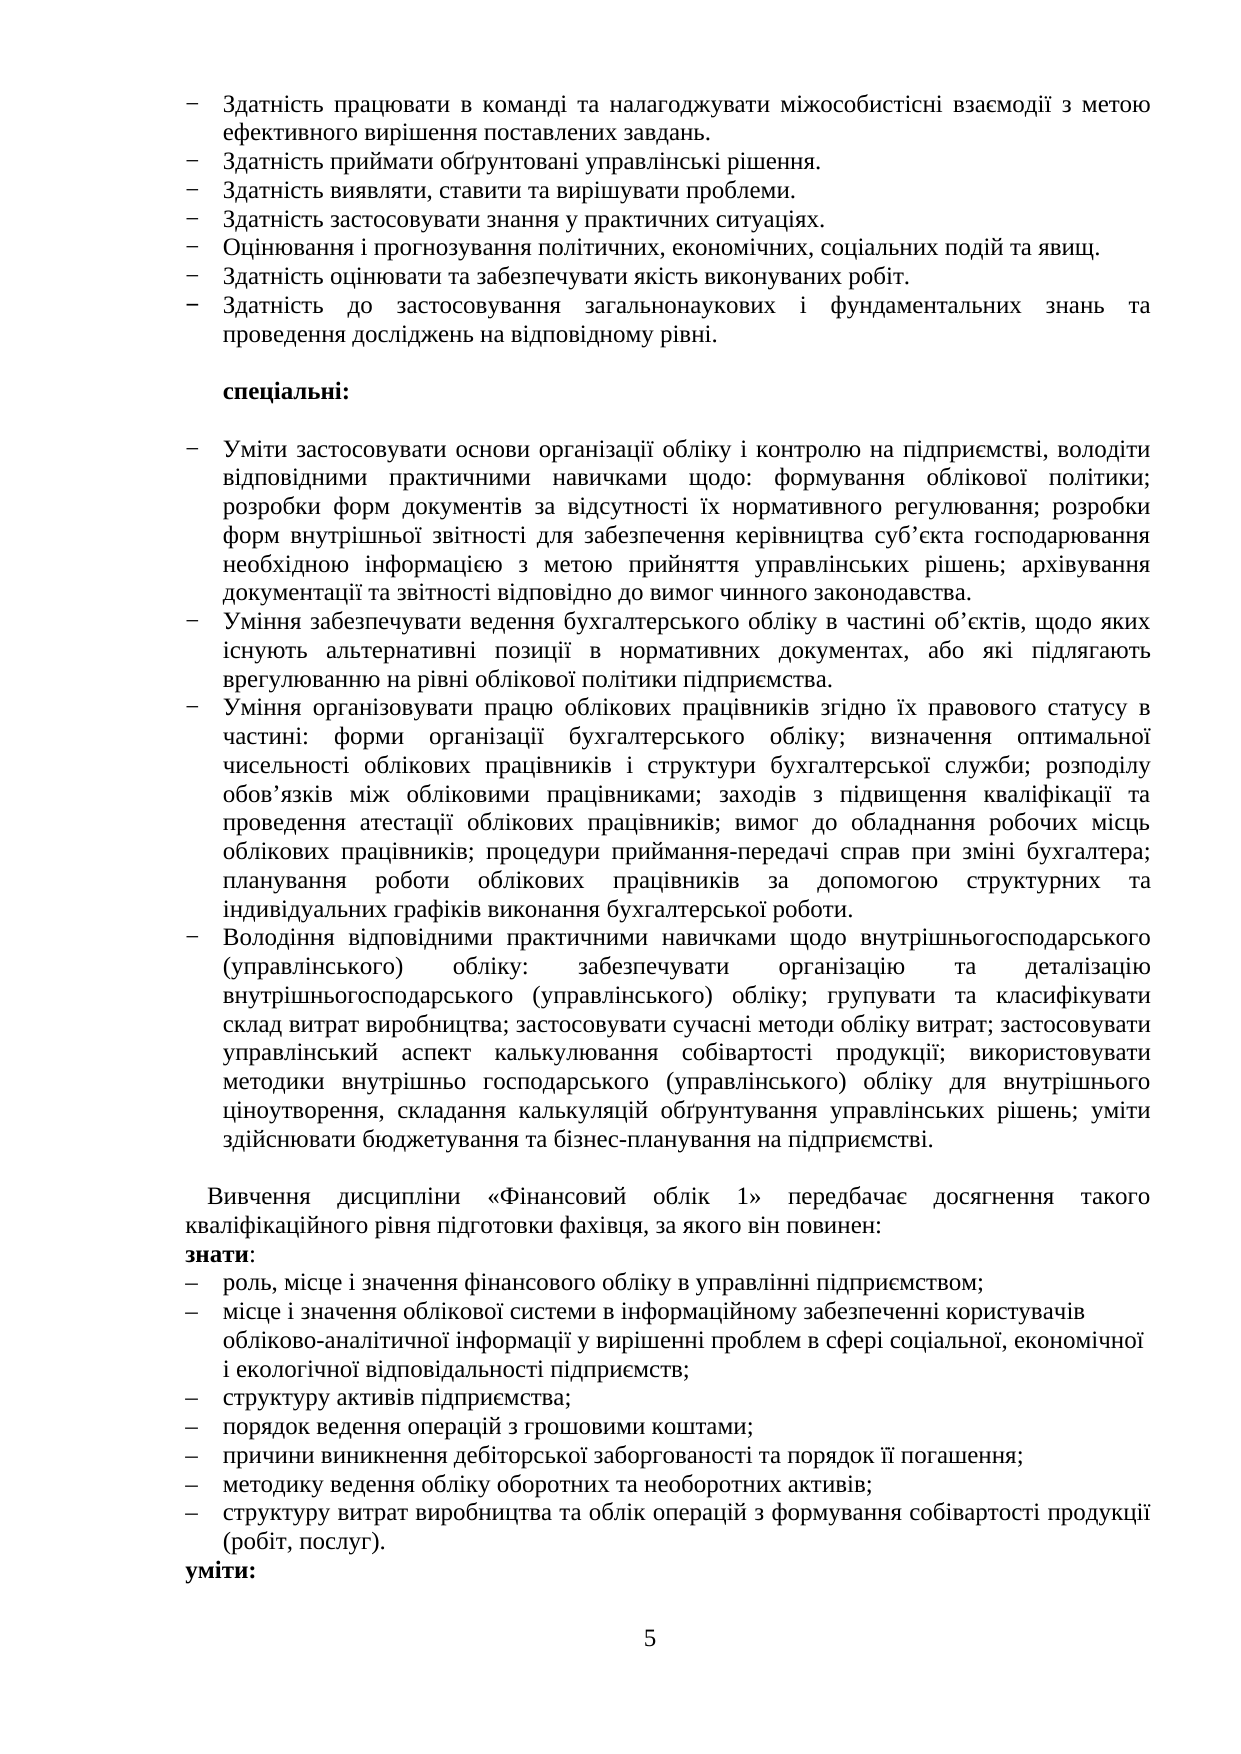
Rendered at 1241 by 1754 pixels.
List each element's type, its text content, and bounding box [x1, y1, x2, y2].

list місце і значення облікової системи в інформаційному забезпеченні користувачів обліково-аналітичної інформації у вирішенні проблем в сфері соціальної, економічної і екологічної відповідальності підприємств; [185, 1296, 1152, 1382]
list Здатність оцінювати та забезпечувати якість виконуваних робіт. [185, 261, 1152, 290]
list Уміння забезпечувати ведення бухгалтерського обліку в частині об’єктів, щодо яких існують альтернативні позиції в нормативних документах, або які підлягають врегулюванню на рівні облікової політики підприємства. [185, 606, 1152, 692]
list Володіння відповідними практичними навичками щодо внутрішньогосподарського (управлінського) обліку: забезпечувати організацію та деталізацію внутрішньогосподарського (управлінського) обліку; групувати та класифікувати склад витрат виробництва; застосовувати сучасні методи обліку витрат; застосовувати управлінський аспект калькулювання собівартості продукції; використовувати методики внутрішньо господарського (управлінського) обліку для внутрішнього ціноутворення, складання калькуляцій обґрунтування управлінських рішень; уміти здійснювати бюджетування та бізнес-планування на підприємстві. [185, 922, 1152, 1152]
list уміти: [185, 1555, 1152, 1584]
list структуру витрат виробництва та облік операцій з формування собівартості продукції (робіт, послуг). [185, 1497, 1152, 1555]
list Здатність застосовувати знання у практичних ситуаціях. [185, 204, 1152, 232]
list Уміти застосовувати основи організації обліку і контролю на підприємстві, володіти відповідними практичними навичками щодо: формування облікової політики; розробки форм документів за відсутності їх нормативного регулювання; розробки форм внутрішньої звітності для забезпечення керівництва суб’єкта господарювання необхідною інформацією з метою прийняття управлінських рішень; архівування документації та звітності відповідно до вимог чинного законодавства. [185, 434, 1152, 606]
list Вивчення дисципліни «Фінансовий облік 1» передбачає досягнення такого кваліфікаційного рівня підготовки фахівця, за якого він повинен: [185, 1181, 1152, 1239]
list причини виникнення дебіторської заборгованості та порядок її погашення; [185, 1440, 1152, 1469]
list Здатність до застосовування загальнонаукових і фундаментальних знань та проведення досліджень на відповідному рівні. [185, 290, 1152, 347]
text знати: [185, 1239, 1152, 1267]
list Здатність працювати в команді та налагоджувати міжособистісні взаємодії з метою ефективного вирішення поставлених завдань. [185, 89, 1152, 146]
list Оцінювання і прогнозування політичних, економічних, соціальних подій та явищ. [185, 232, 1152, 261]
list методику ведення обліку оборотних та необоротних активів; [185, 1469, 1152, 1497]
list Здатність виявляти, ставити та вирішувати проблеми. [185, 175, 1152, 204]
list роль, місце і значення фінансового обліку в управлінні підприємством; [185, 1267, 1152, 1296]
list спеціальні: [223, 376, 1152, 405]
list структуру активів підприємства; [185, 1382, 1152, 1411]
list Здатність приймати обґрунтовані управлінські рішення. [185, 146, 1152, 175]
list порядок ведення операцій з грошовими коштами; [185, 1411, 1152, 1440]
list Уміння організовувати працю облікових працівників згідно їх правового статусу в частині: форми організації бухгалтерського обліку; визначення оптимальної чисельності облікових працівників і структури бухгалтерської служби; розподілу обов’язків між обліковими працівниками; заходів з підвищення кваліфікації та проведення атестації облікових працівників; вимог до обладнання робочих місць облікових працівників; процедури приймання-передачі справ при зміні бухгалтера; планування роботи облікових працівників за допомогою структурних та індивідуальних графіків виконання бухгалтерської роботи. [185, 692, 1152, 922]
